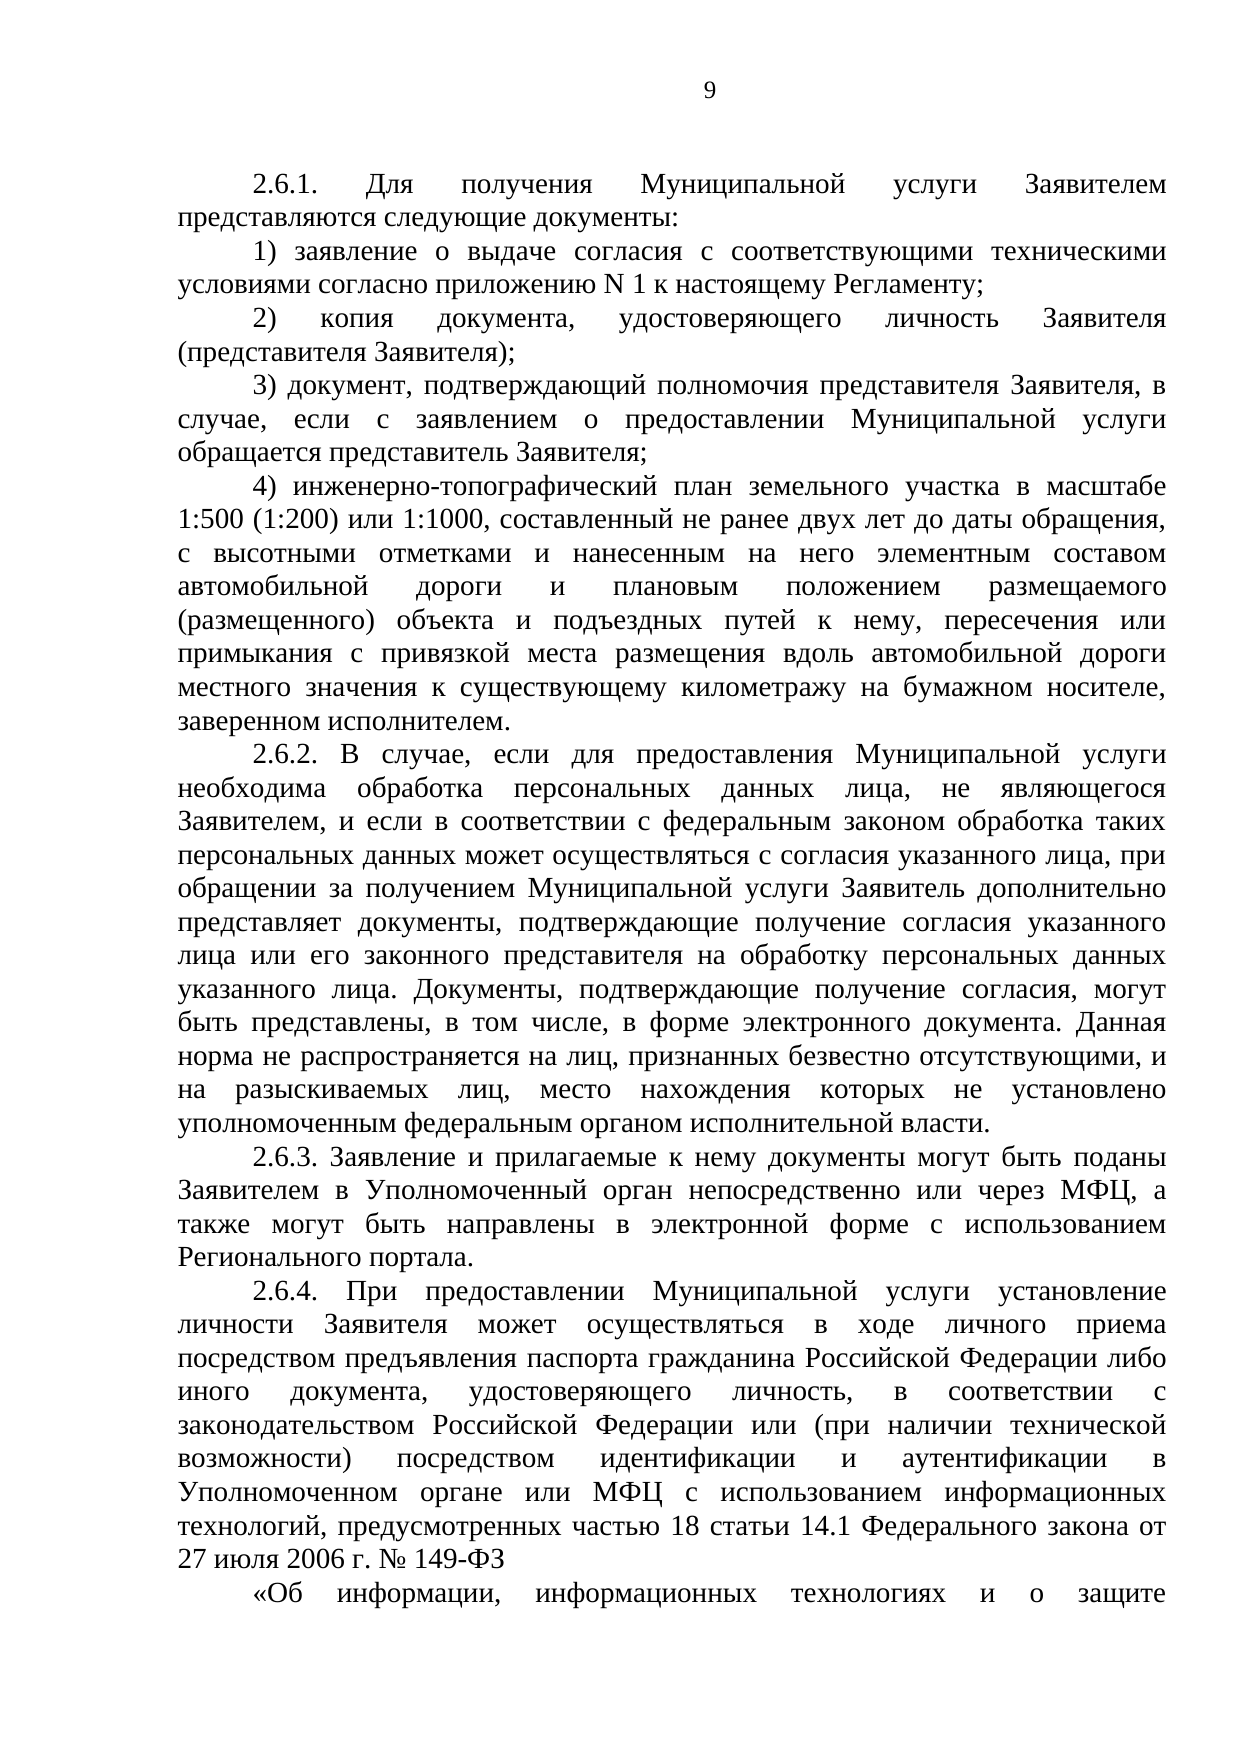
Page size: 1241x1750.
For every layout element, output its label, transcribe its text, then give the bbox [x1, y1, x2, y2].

text 4) инженерно-топографический план земельного участка в масштабе 1:500 (1:200) или 1:1000, составленный не ранее двух лет до даты обращения, с высотными отметками и нанесенным на него элементным составом автомобильной дороги и плановым положением размещаемого (размещенного) объекта и подъездных путей к нему, пересечения или примыкания с привязкой места размещения вдоль автомобильной дороги местного значения к существующему километражу на бумажном носителе, заверенном исполнителем. [177, 468, 1167, 736]
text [177, 1575, 1167, 1608]
text 2.6.3. Заявление и прилагаемые к нему документы могут быть поданы Заявителем в Уполномоченный орган непосредственно или через МФЦ, а также могут быть направлены в электронной форме с использованием Регионального портала. [177, 1139, 1167, 1273]
text 2.6.1. Для получения Муниципальной услуги Заявителем представляются следующие документы: [177, 166, 1167, 233]
text 2) копия документа, удостоверяющего личность Заявителя (представителя Заявителя); [177, 300, 1167, 367]
text 1) заявление о выдаче согласия с соответствующими техническими условиями согласно приложению N 1 к настоящему Регламенту; [177, 233, 1167, 300]
text 2.6.4. При предоставлении Муниципальной услуги установление личности Заявителя может осуществляться в ходе личного приема посредством предъявления паспорта гражданина Российской Федерации либо иного документа, удостоверяющего личность, в соответствии с законодательством Российской Федерации или (при наличии технической возможности) посредством идентификации и аутентификации в Уполномоченном органе или МФЦ с использованием информационных технологий, предусмотренных частью 18 статьи 14.1 Федерального закона от 27 июля 2006 г. № 149-ФЗ [177, 1273, 1167, 1575]
text 2.6.2. В случае, если для предоставления Муниципальной услуги необходима обработка персональных данных лица, не являющегося Заявителем, и если в соответствии с федеральным законом обработка таких персональных данных может осуществляться с согласия указанного лица, при обращении за получением Муниципальной услуги Заявитель дополнительно представляет документы, подтверждающие получение согласия указанного лица или его законного представителя на обработку персональных данных указанного лица. Документы, подтверждающие получение согласия, могут быть представлены, в том числе, в форме электронного документа. Данная норма не распространяется на лиц, признанных безвестно отсутствующими, и на разыскиваемых лиц, место нахождения которых не установлено уполномоченным федеральным органом исполнительной власти. [177, 736, 1167, 1139]
text 3) документ, подтверждающий полномочия представителя Заявителя, в случае, если с заявлением о предоставлении Муниципальной услуги обращается представитель Заявителя; [177, 367, 1167, 468]
